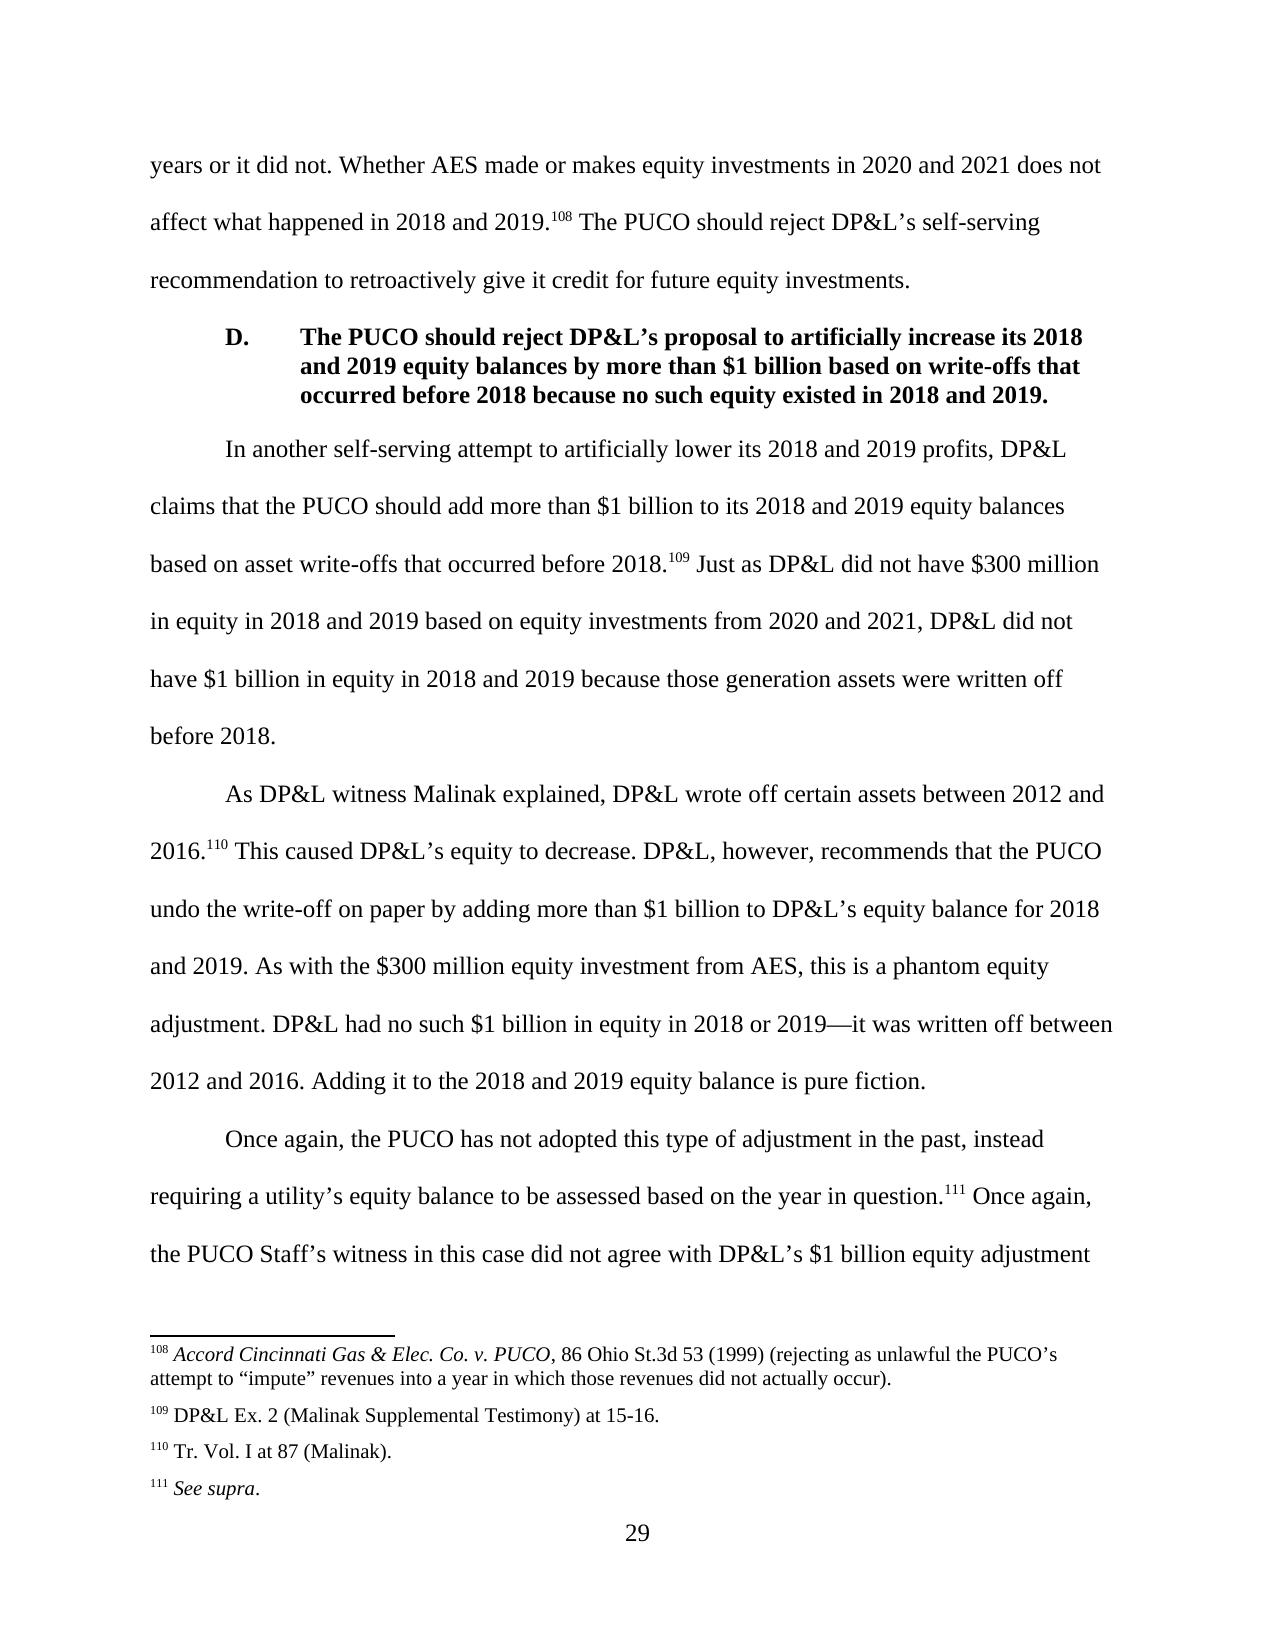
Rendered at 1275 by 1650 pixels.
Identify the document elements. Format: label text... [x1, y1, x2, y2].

text In another self-serving attempt to artificially lower its 2018 and 2019 profits, DP&L claims that the PUCO should add more than $1 billion to its 2018 and 2019 equity balances based on asset write-offs that occurred before 2018. Just as DP&L did not have $300 million in equity in 2018 and 2019 based on equity investments from 2020 and 2021, DP&L did not have $1 billion in equity in 2018 and 2019 because those generation assets were written off before 2018. [150, 434, 1125, 750]
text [150, 150, 1125, 294]
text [150, 1124, 1125, 1267]
text As DP&L witness Malinak explained, DP&L wrote off certain assets between 2012 and 2016. This caused DP&L’s equity to decrease. DP&L, however, recommends that the PUCO undo the write-off on paper by adding more than $1 billion to DP&L’s equity balance for 2018 and 2019. As with the $300 million equity investment from AES, this is a phantom equity adjustment. DP&L had no such $1 billion in equity in 2018 or 2019—it was written off between 2012 and 2016. Adding it to the 2018 and 2019 equity balance is pure fiction. [150, 779, 1125, 1095]
subtitle D. The PUCO should reject DP&L’s proposal to artificially increase its 2018 and 2019 equity balances by more than $1 billion based on write-offs that occurred before 2018 because no such equity existed in 2018 and 2019. [225, 322, 1125, 409]
